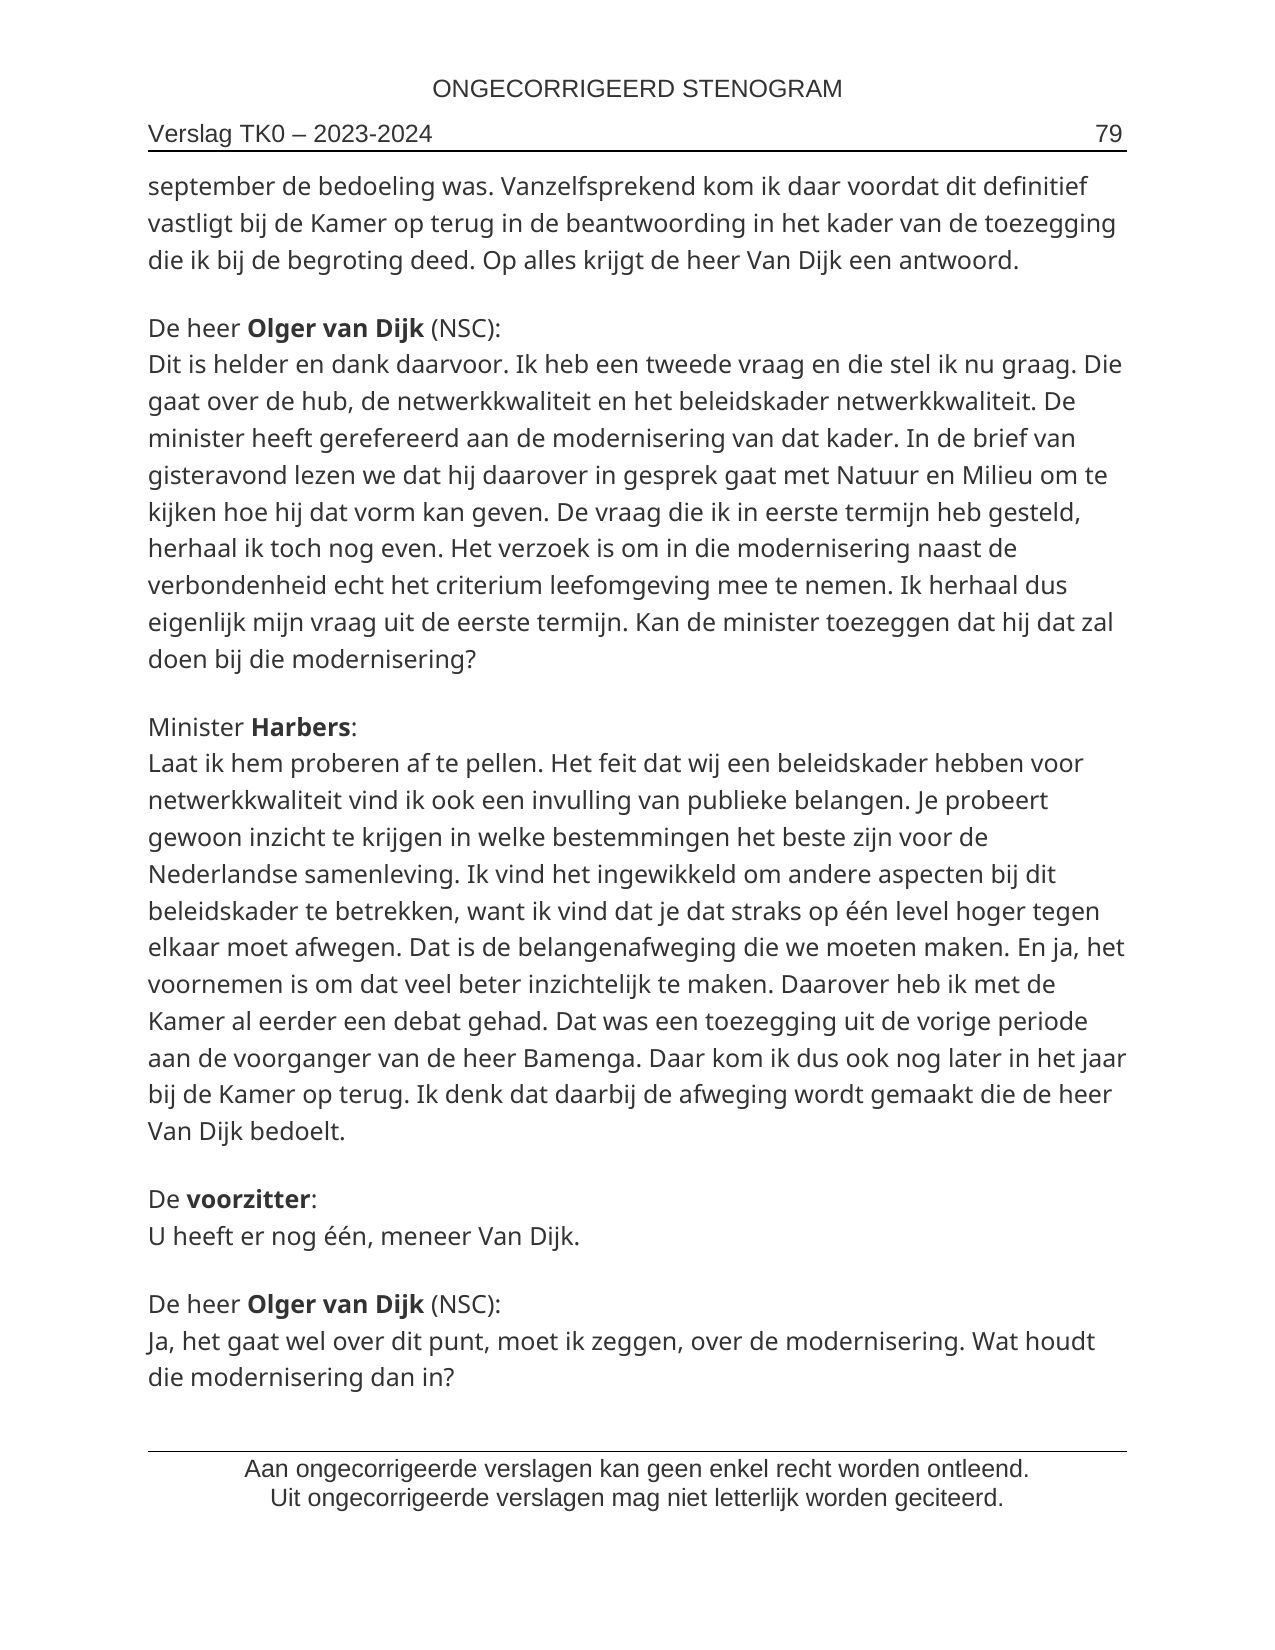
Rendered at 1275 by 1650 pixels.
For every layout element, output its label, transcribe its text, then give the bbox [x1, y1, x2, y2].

text De heer Olger van Dijk (NSC): Dit is helder en dank daarvoor. Ik heb een tweede vraag en die stel ik nu graag. Die gaat over de hub, de netwerkkwaliteit en het beleidskader netwerkkwaliteit. De minister heeft gerefereerd aan de modernisering van dat kader. In de brief van gisteravond lezen we dat hij daarover in gesprek gaat met Natuur en Milieu om te kijken hoe hij dat vorm kan geven. De vraag die ik in eerste termijn heb gesteld, herhaal ik toch nog even. Het verzoek is om in die modernisering naast de verbondenheid echt het criterium leefomgeving mee te nemen. Ik herhaal dus eigenlijk mijn vraag uit de eerste termijn. Kan de minister toezeggen dat hij dat zal doen bij die modernisering? [148, 310, 1127, 675]
text De heer Olger van Dijk (NSC): Ja, het gaat wel over dit punt, moet ik zeggen, over de modernisering. Wat houdt die modernisering dan in? [148, 1287, 1127, 1394]
text De voorzitter: U heeft er nog één, meneer Van Dijk. [148, 1182, 1127, 1253]
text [148, 169, 1127, 276]
text Minister Harbers: Laat ik hem proberen af te pellen. Het feit dat wij een beleidskader hebben voor netwerkkwaliteit vind ik ook een invulling van publieke belangen. Je probeert gewoon inzicht te krijgen in welke bestemmingen het beste zijn voor de Nederlandse samenleving. Ik vind het ingewikkeld om andere aspecten bij dit beleidskader te betrekken, want ik vind dat je dat straks op één level hoger tegen elkaar moet afwegen. Dat is de belangenafweging die we moeten maken. En ja, het voornemen is om dat veel beter inzichtelijk te maken. Daarover heb ik met de Kamer al eerder een debat gehad. Dat was een toezegging uit de vorige periode aan de voorganger van de heer Bamenga. Daar kom ik dus ook nog later in het jaar bij de Kamer op terug. Ik denk dat daarbij de afweging wordt gemaakt die de heer Van Dijk bedoelt. [148, 709, 1127, 1148]
